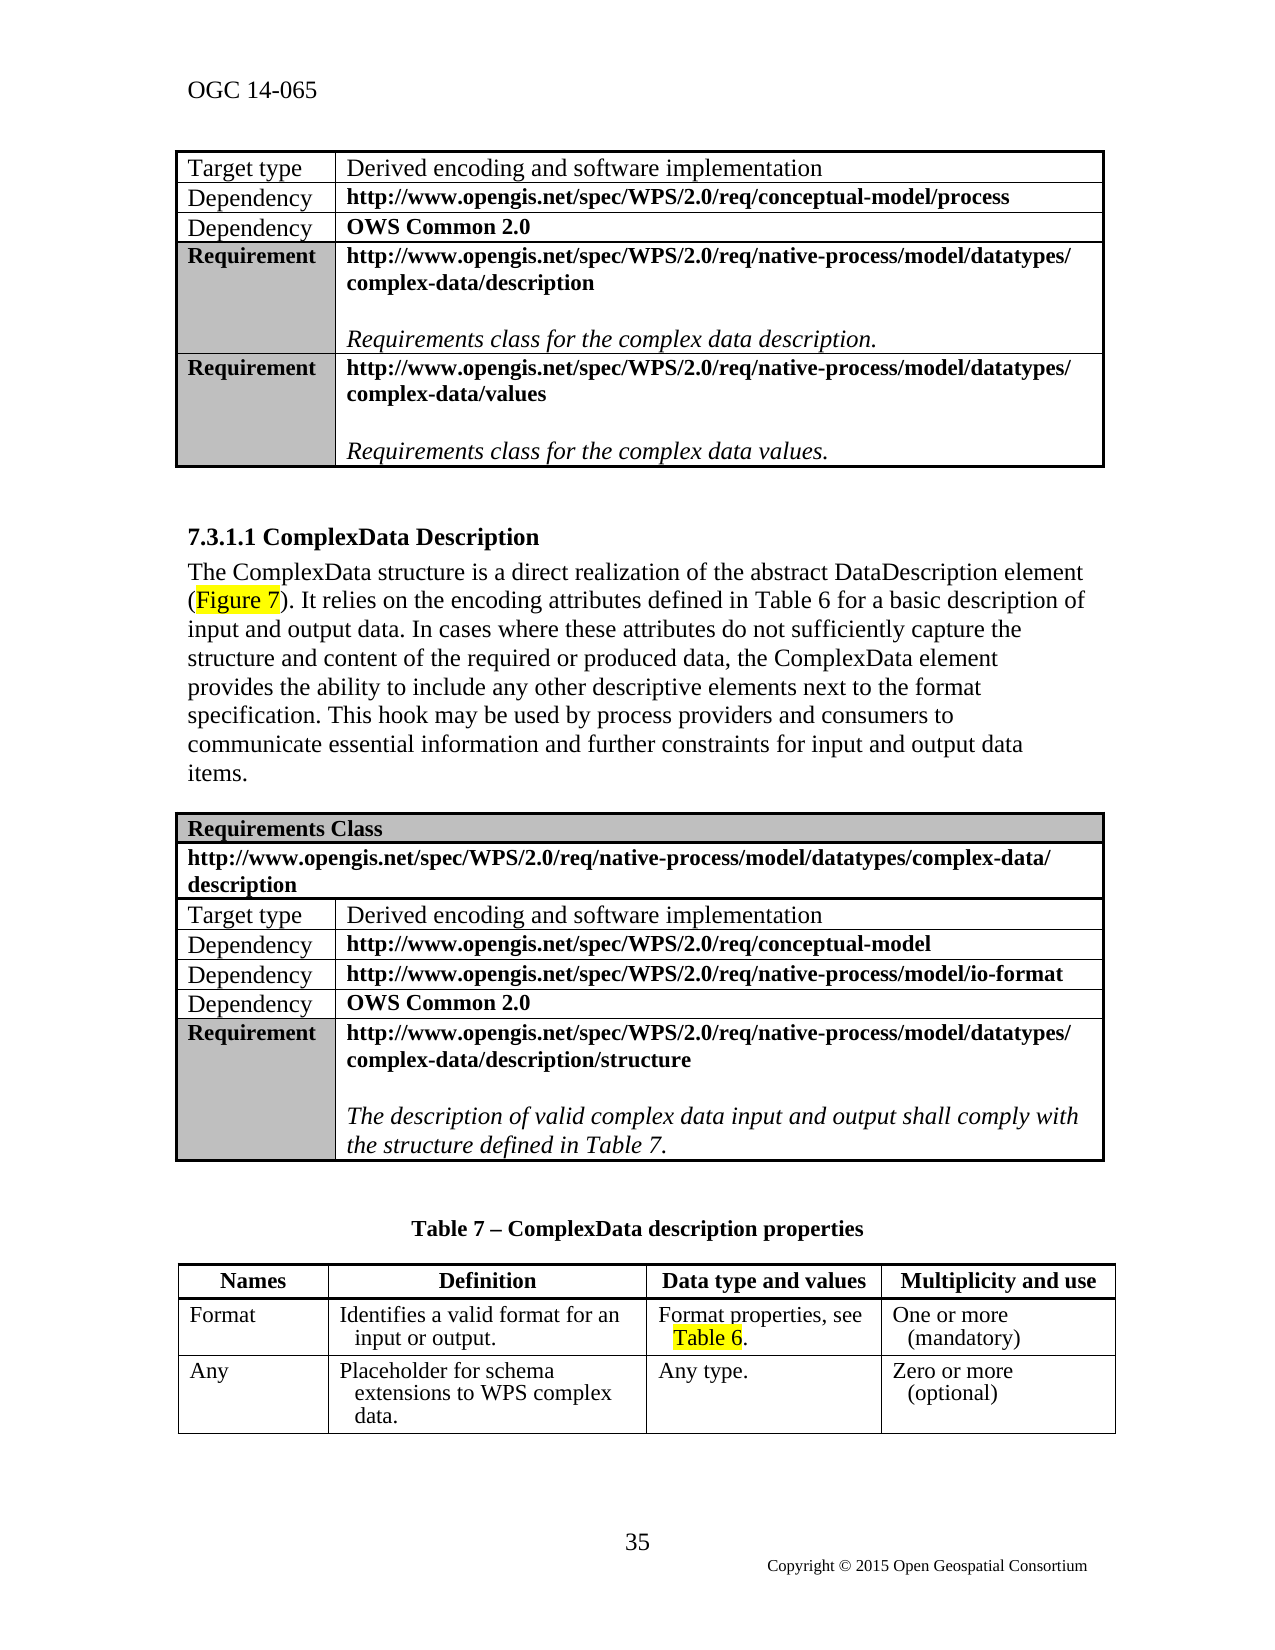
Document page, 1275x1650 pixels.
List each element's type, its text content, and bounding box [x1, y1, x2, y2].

table_header Names [179, 1266, 328, 1297]
table_cell http://www.opengis.net/spec/WPS/2.0/req/native-process/model/datatypes/complex-data/description [178, 844, 1102, 897]
table_cell Requirement [178, 354, 335, 465]
table_cell http://www.opengis.net/spec/WPS/2.0/req/native-process/model/datatypes/complex-data/description/structure The description of valid complex data input and output shall comply with the structure defined in Table 7. [336, 1019, 1102, 1159]
table_cell Target type [178, 900, 335, 929]
table_cell Dependency [178, 930, 335, 959]
table_cell Target type [178, 153, 335, 182]
table_header Definition [329, 1266, 646, 1297]
table_header Multiplicity and use [882, 1266, 1115, 1297]
text The ComplexData structure is a direct realization of the abstract DataDescription element (Figure 7). It relies on the encoding attributes defined in Table 6 for a basic description of input and output data. In cases where these attributes do not sufficiently capture the structure and content of the required or produced data, the ComplexData element provides the ability to include any other descriptive elements next to the format specification. This hook may be used by process providers and consumers to communicate essential information and further constraints for input and output data items. [187, 557, 1087, 787]
table_cell Dependency [178, 213, 335, 241]
table_cell One or more (mandatory) [882, 1300, 1115, 1354]
table_cell http://www.opengis.net/spec/WPS/2.0/req/native-process/model/io-format [336, 960, 1102, 988]
table_cell http://www.opengis.net/spec/WPS/2.0/req/native-process/model/datatypes/complex-data/values Requirements class for the complex data values. [336, 354, 1102, 465]
table_cell http://www.opengis.net/spec/WPS/2.0/req/conceptual-model/process [336, 183, 1102, 212]
subtitle ComplexData Description [187, 522, 1087, 550]
table_cell OWS Common 2.0 [336, 990, 1102, 1018]
table_cell http://www.opengis.net/spec/WPS/2.0/req/native-process/model/datatypes/complex-data/description Requirements class for the complex data description. [336, 243, 1102, 353]
table_cell Derived encoding and software implementation [336, 900, 1102, 929]
table_cell Zero or more (optional) [882, 1356, 1115, 1433]
table_cell Dependency [178, 183, 335, 212]
table_cell Format properties, see Table 6. [647, 1300, 881, 1354]
table_cell Format [179, 1300, 328, 1354]
table_cell Identifies a valid format for an input or output. [329, 1300, 646, 1354]
table_cell OWS Common 2.0 [336, 213, 1102, 241]
table_cell http://www.opengis.net/spec/WPS/2.0/req/conceptual-model [336, 930, 1102, 959]
table_cell Any type. [647, 1356, 881, 1433]
table_cell Requirement [178, 243, 335, 353]
table_cell Dependency [178, 960, 335, 988]
table_cell Derived encoding and software implementation [336, 153, 1102, 182]
table_cell Dependency [178, 990, 335, 1018]
table_header Requirements Class [178, 815, 1102, 841]
table_cell Any [179, 1356, 328, 1433]
table_cell Placeholder for schema extensions to WPS complex data. [329, 1356, 646, 1433]
table_cell Requirement [178, 1019, 335, 1159]
table_header Data type and values [647, 1266, 881, 1297]
